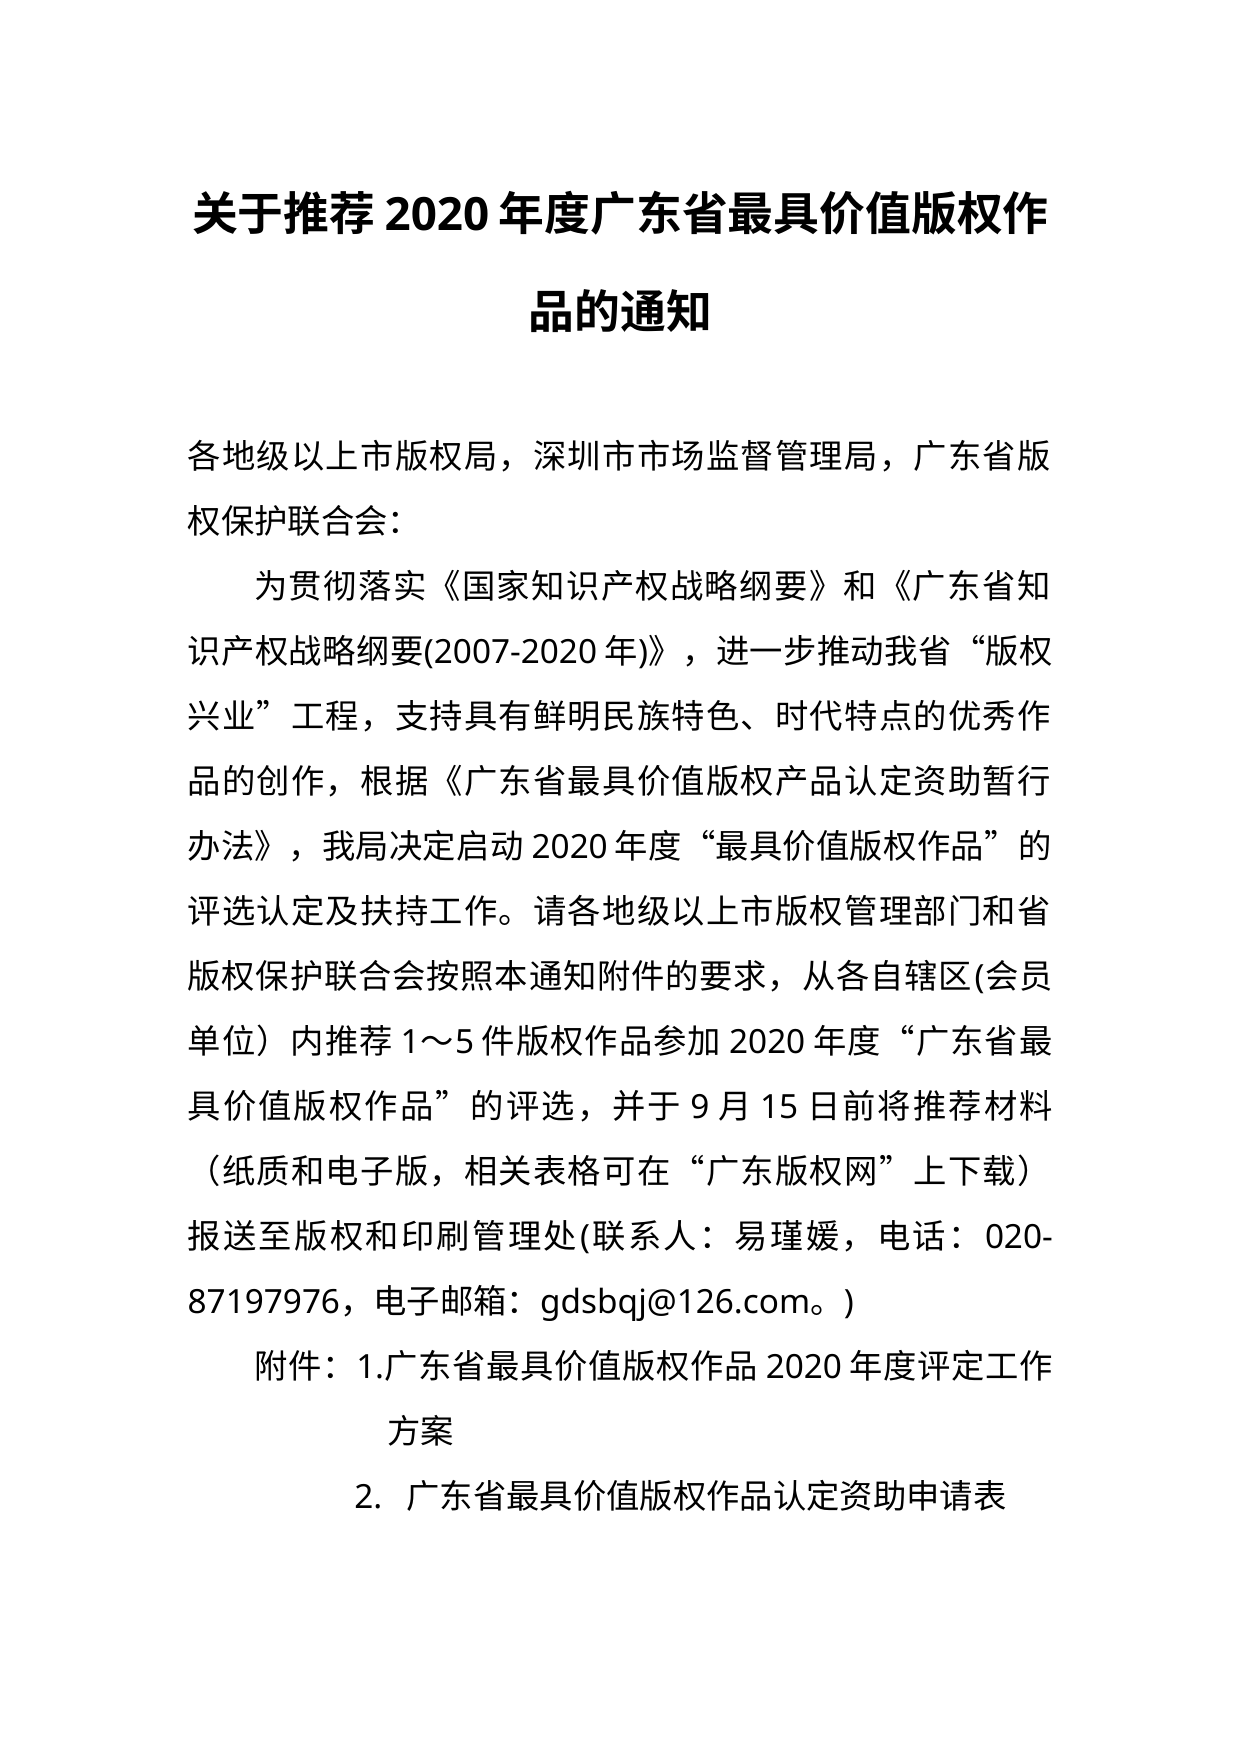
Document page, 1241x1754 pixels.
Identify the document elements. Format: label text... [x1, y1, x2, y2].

text 关于推荐2020年度广东省最具价值版权作品的通知 [187, 162, 1053, 357]
text 各地级以上市版权局，深圳市市场监督管理局，广东省版权保护联合会： [187, 422, 1053, 552]
text 附件：1.广东省最具价值版权作品2020年度评定工作方案 [254, 1332, 1053, 1462]
text 为贯彻落实《国家知识产权战略纲要》和《广东省知识产权战略纲要(2007-2020年)》，进一步推动我省“版权兴业”工程，支持具有鲜明民族特色、时代特点的优秀作品的创作，根据《广东省最具价值版权产品认定资助暂行办法》，我局决定启动2020年度“最具价值版权作品”的评选认定及扶持工作。请各地级以上市版权管理部门和省版权保护联合会按照本通知附件的要求，从各自辖区(会员单位）内推荐1～5件版权作品参加2020年度“广东省最具价值版权作品”的评选，并于9月15日前将推荐材料（纸质和电子版，相关表格可在“广东版权网”上下载）报送至版权和印刷管理处(联系人：易瑾媛，电话：020-87197976，电子邮箱：gdsbqj@126.com。) [187, 552, 1053, 1332]
list 广东省最具价值版权作品认定资助申请表 [187, 1462, 1053, 1527]
